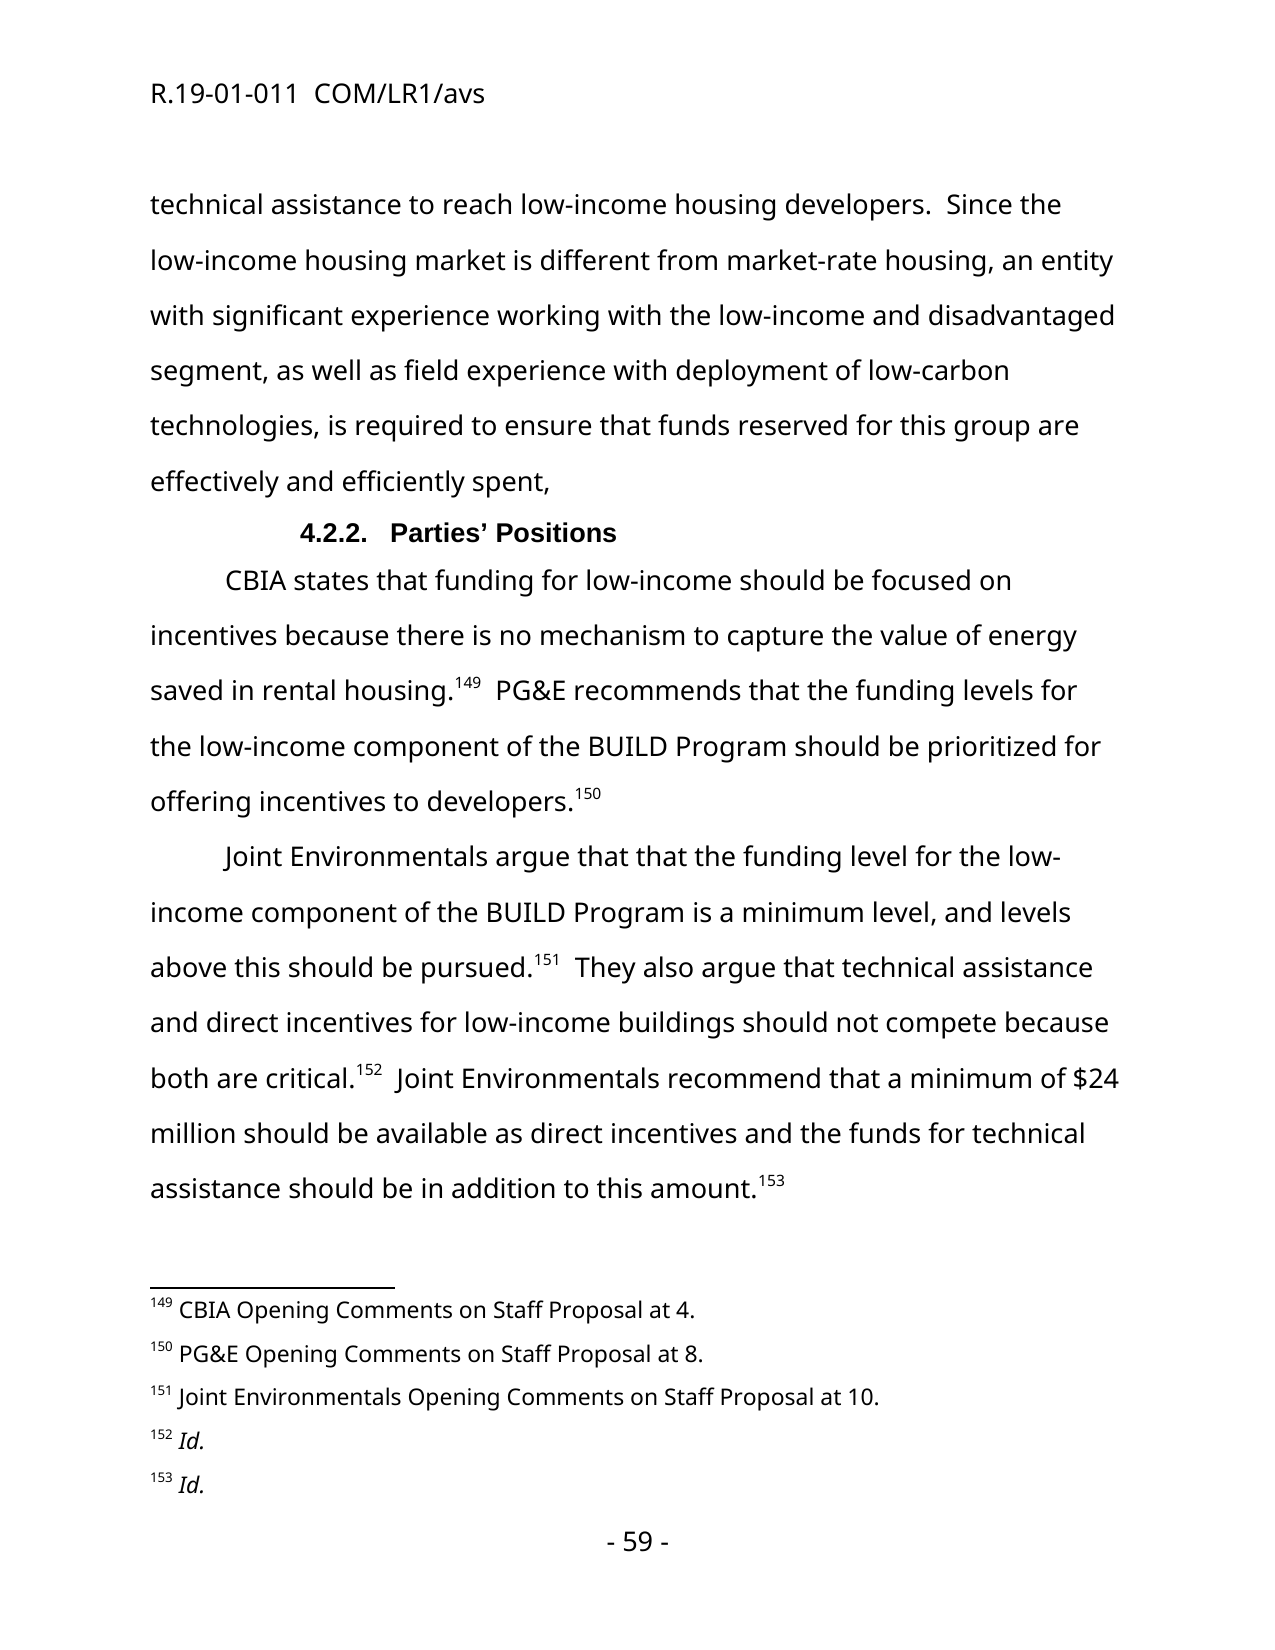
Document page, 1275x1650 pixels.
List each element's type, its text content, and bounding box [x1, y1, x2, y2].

subtitle Parties’ Positions [300, 517, 1125, 549]
text CBIA states that funding for low-income should be focused on incentives because there is no mechanism to capture the value of energy saved in rental housing. PG&E recommends that the funding levels for the low-income component of the BUILD Program should be prioritized for offering incentives to developers. [150, 561, 1125, 819]
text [150, 186, 1125, 499]
text Joint Environmentals argue that that the funding level for the low-income component of the BUILD Program is a minimum level, and levels above this should be pursued. They also argue that technical assistance and direct incentives for low-income buildings should not compete because both are critical. Joint Environmentals recommend that a minimum of $24 million should be available as direct incentives and the funds for technical assistance should be in addition to this amount. [150, 838, 1125, 1207]
